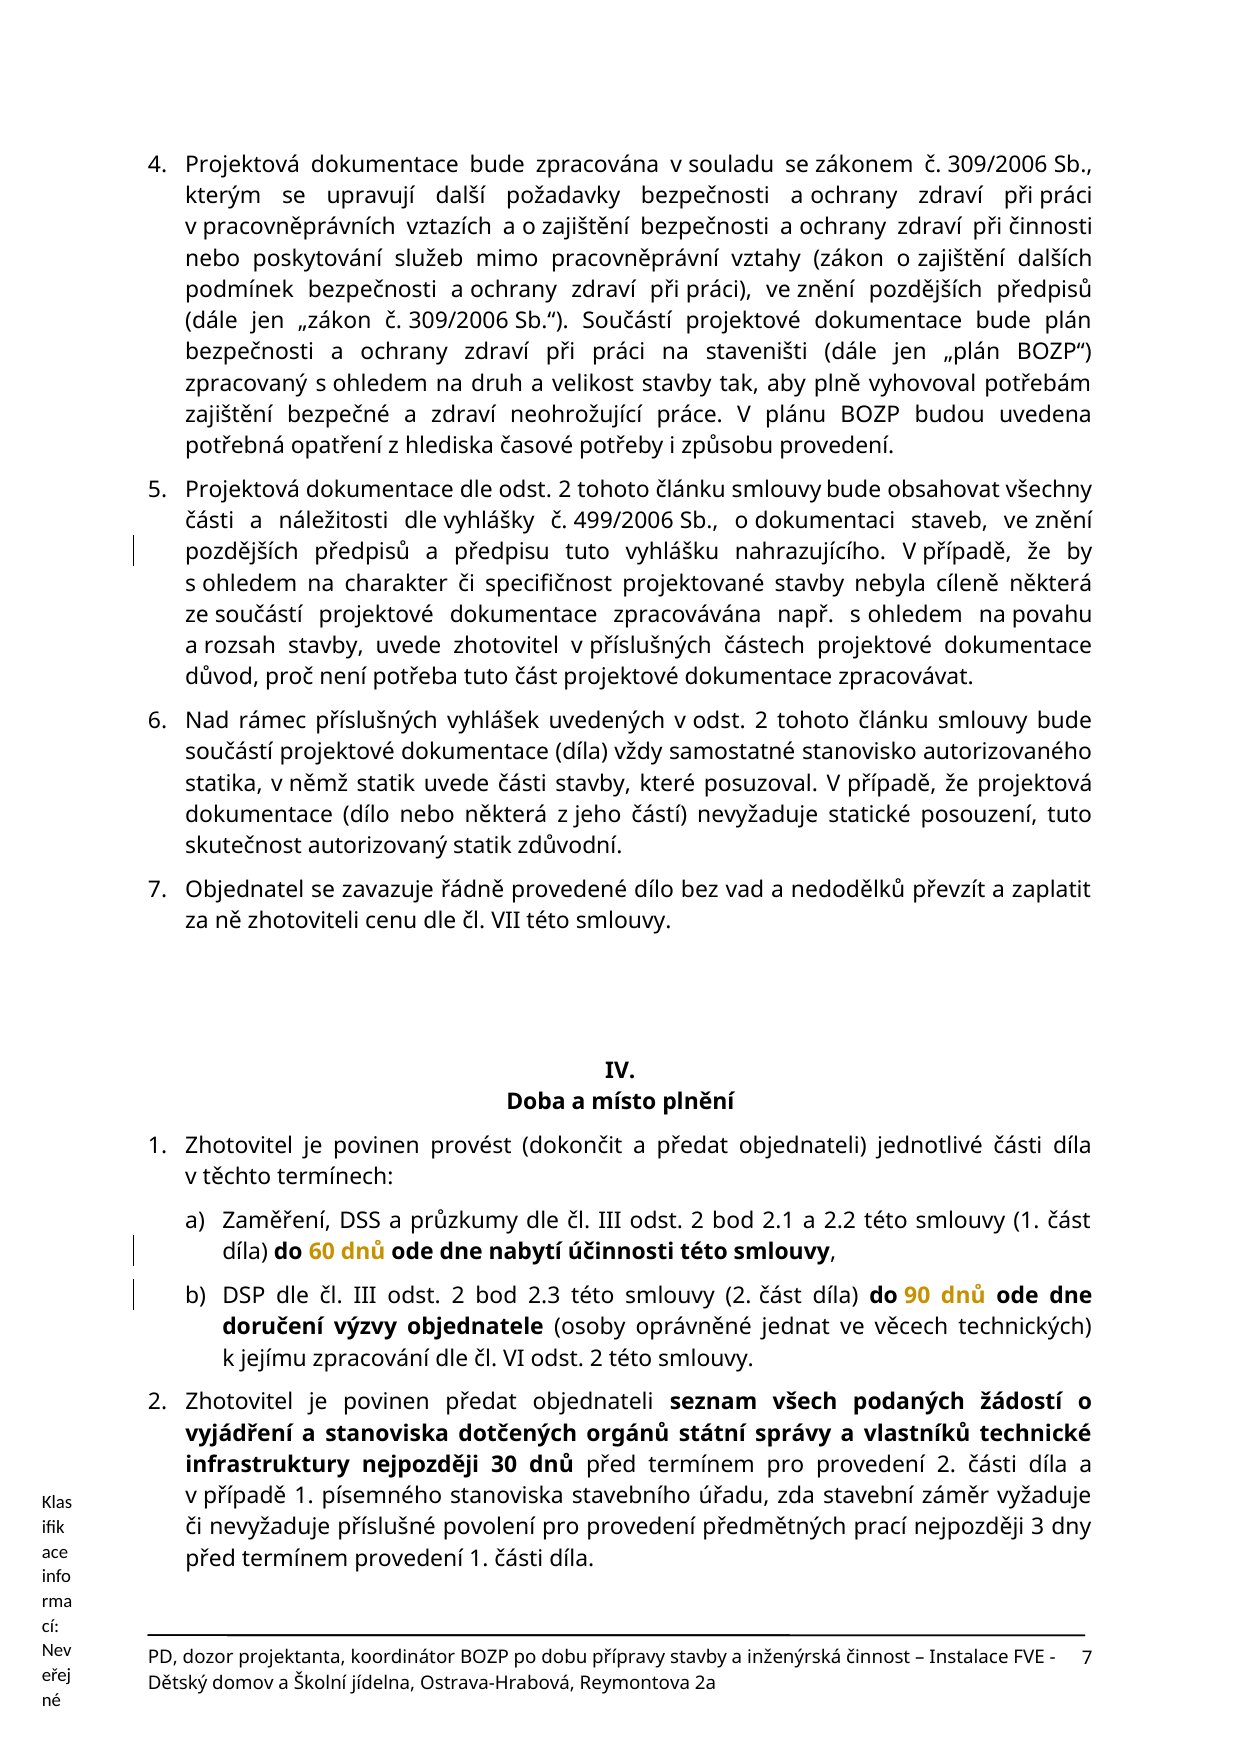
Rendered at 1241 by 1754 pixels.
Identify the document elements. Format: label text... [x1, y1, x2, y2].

list Zhotovitel je povinen předat objednateli seznam všech podaných žádostí o vyjádření a stanoviska dotčených orgánů státní správy a vlastníků technické infrastruktury nejpozději 30 dnů před termínem pro provedení 2. části díla a v případě 1. písemného stanoviska stavebního úřadu, zda stavební záměr vyžaduje či nevyžaduje příslušné povolení pro provedení předmětných prací nejpozději 3 dny před termínem provedení 1. části díla. [148, 1385, 1092, 1573]
text IV. Doba a místo plnění [148, 1054, 1092, 1116]
list Zaměření, DSS a průzkumy dle čl. III odst. 2 bod 2.1 a 2.2 této smlouvy (1. část díla) do 60 dnů ode dne nabytí účinnosti této smlouvy, [185, 1204, 1092, 1266]
list Zhotovitel je povinen provést (dokončit a předat objednateli) jednotlivé části díla v těchto termínech: [148, 1129, 1092, 1191]
list DSP dle čl. III odst. 2 bod 2.3 této smlouvy (2. část díla) do 90 dnů ode dne doručení výzvy objednatele (osoby oprávněné jednat ve věcech technických) k jejímu zpracování dle čl. VI odst. 2 této smlouvy. [185, 1279, 1092, 1373]
list Nad rámec příslušných vyhlášek uvedených v odst. 2 tohoto článku smlouvy bude součástí projektové dokumentace (díla) vždy samostatné stanovisko autorizovaného statika, v němž statik uvede části stavby, které posuzoval. V případě, že projektová dokumentace (dílo nebo některá z jeho částí) nevyžaduje statické posouzení, tuto skutečnost autorizovaný statik zdůvodní. [148, 704, 1092, 860]
list Projektová dokumentace dle odst. 2 tohoto článku smlouvy bude obsahovat všechny části a náležitosti dle vyhlášky č. 499/2006 Sb., o dokumentaci staveb, ve znění pozdějších předpisů a předpisu tuto vyhlášku nahrazujícího. V případě, že by s ohledem na charakter či specifičnost projektované stavby nebyla cíleně některá ze součástí projektové dokumentace zpracovávána např. s ohledem na povahu a rozsah stavby, uvede zhotovitel v příslušných částech projektové dokumentace důvod, proč není potřeba tuto část projektové dokumentace zpracovávat. [148, 473, 1092, 691]
list Objednatel se zavazuje řádně provedené dílo bez vad a nedodělků převzít a zaplatit za ně zhotoviteli cenu dle čl. VII této smlouvy. [148, 873, 1092, 935]
list Projektová dokumentace bude zpracována v souladu se zákonem č. 309/2006 Sb., kterým se upravují další požadavky bezpečnosti a ochrany zdraví při práci v pracovněprávních vztazích a o zajištění bezpečnosti a ochrany zdraví při činnosti nebo poskytování služeb mimo pracovněprávní vztahy (zákon o zajištění dalších podmínek bezpečnosti a ochrany zdraví při práci), ve znění pozdějších předpisů (dále jen „zákon č. 309/2006 Sb.“). Součástí projektové dokumentace bude plán bezpečnosti a ochrany zdraví při práci na staveništi (dále jen „plán BOZP“) zpracovaný s ohledem na druh a velikost stavby tak, aby plně vyhovoval potřebám zajištění bezpečné a zdraví neohrožující práce. V plánu BOZP budou uvedena potřebná opatření z hlediska časové potřeby i způsobu provedení. [148, 148, 1092, 460]
